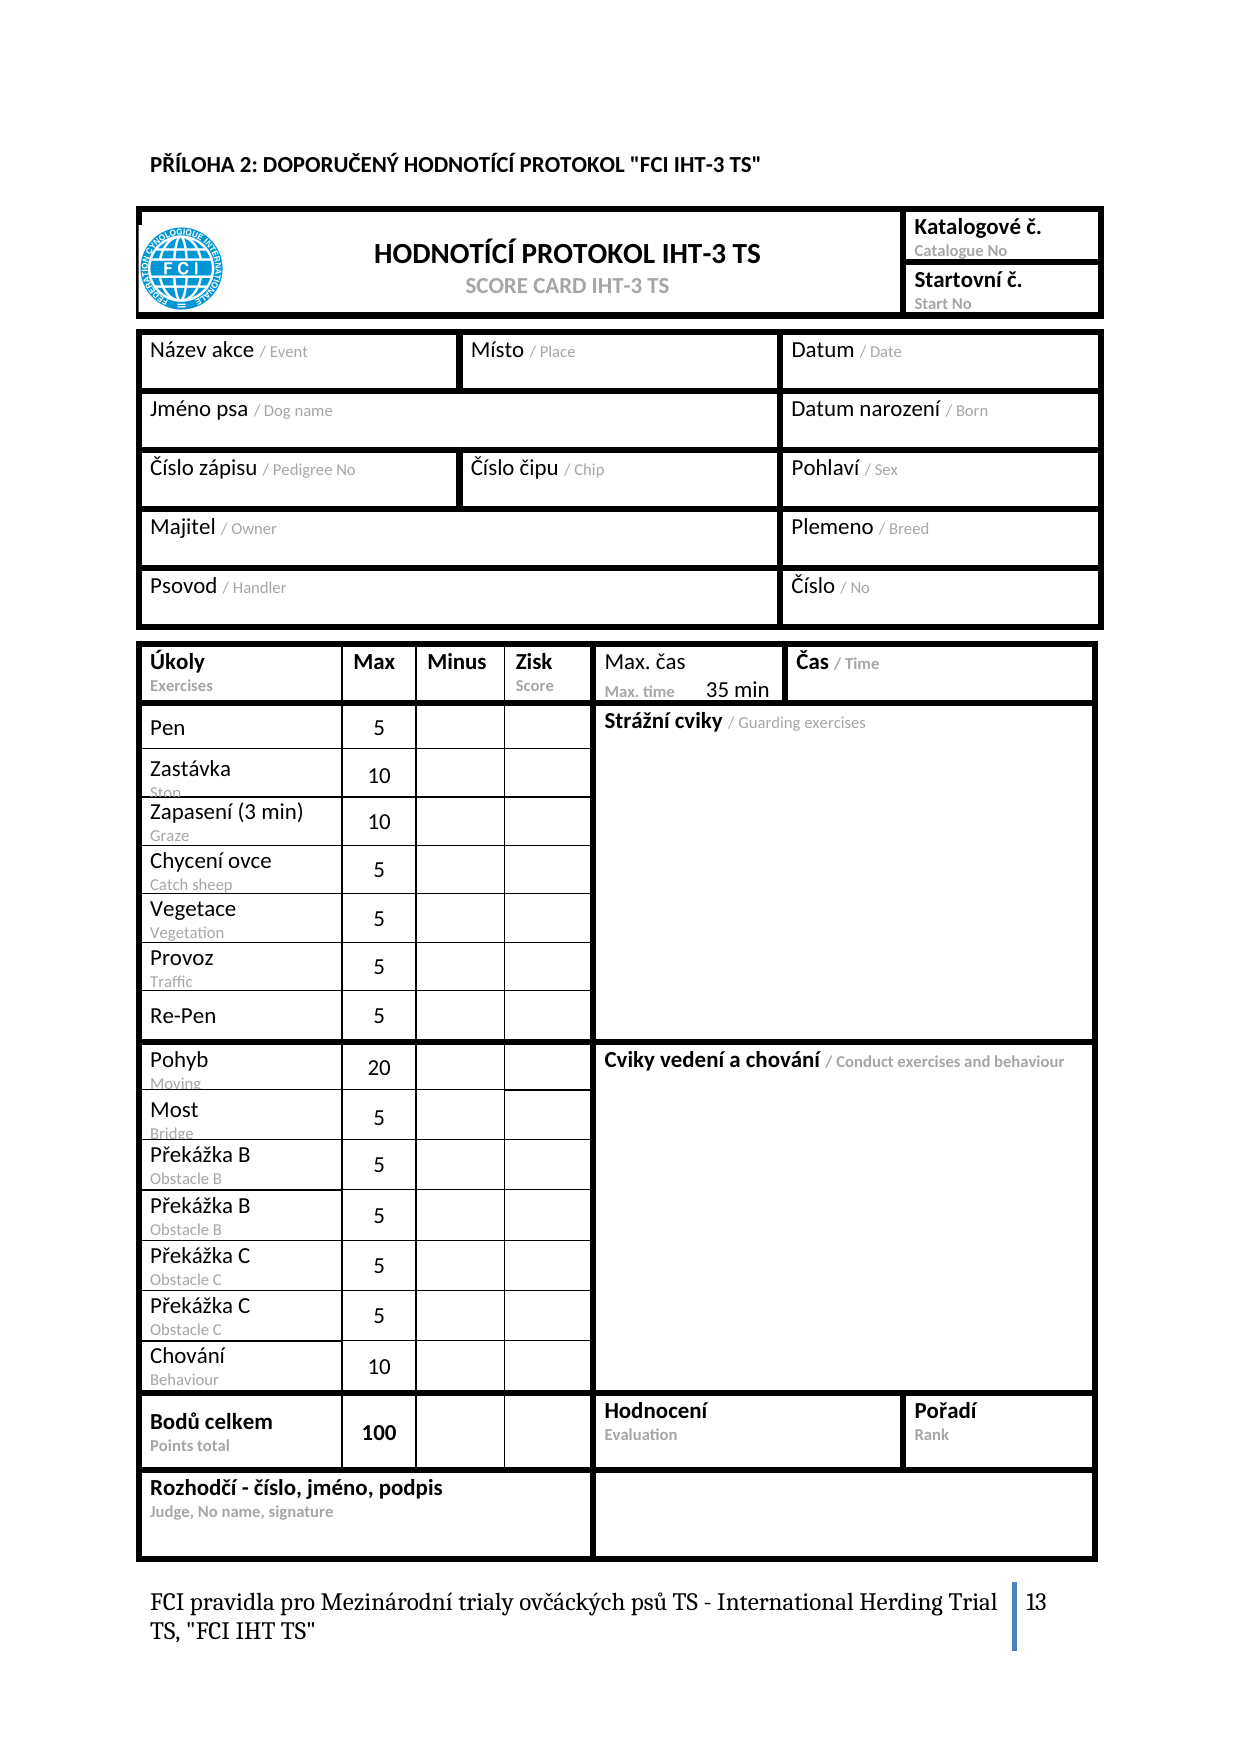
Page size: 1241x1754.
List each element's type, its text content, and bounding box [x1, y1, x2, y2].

table_cell 100 [343, 1396, 415, 1467]
table_cell Re-Pen [142, 991, 341, 1039]
table_cell Startovní č. Start No [906, 265, 1098, 312]
table_cell [417, 1396, 504, 1467]
table_cell Vegetace Vegetation [142, 894, 341, 942]
table_header Datum / Date [783, 335, 1098, 388]
table_cell Číslo zápisu / Pedigree No [142, 453, 456, 506]
table_header Max [343, 647, 415, 699]
table_cell Pohyb Moving [142, 1045, 341, 1089]
table_cell 5 [343, 1190, 415, 1239]
table_cell Chování Behaviour [142, 1342, 341, 1390]
table_header Minus [417, 647, 504, 699]
table_cell Datum narození / Born [783, 394, 1098, 447]
table_cell [417, 798, 504, 845]
table_cell [505, 1045, 590, 1089]
table_cell Číslo / No [783, 571, 1098, 624]
picture [138, 225, 225, 312]
table_cell [417, 846, 504, 893]
table_cell [417, 706, 504, 748]
table_cell [505, 706, 590, 748]
table_header Čas / Time [788, 647, 1092, 699]
table_cell Překážka B Obstacle B [142, 1140, 341, 1189]
table_cell Provoz Traffic [142, 943, 341, 990]
table_cell [505, 1241, 590, 1290]
table_cell 5 [343, 1241, 415, 1290]
table_cell [505, 846, 590, 893]
table_cell [417, 991, 504, 1039]
table_cell 10 [343, 1341, 415, 1390]
text PŘÍLOHA 2: DOPORUČENÝ HODNOTÍCÍ PROTOKOL "FCI IHT-3 TS" [150, 150, 1090, 178]
table_cell 5 [343, 991, 415, 1039]
table_cell [505, 1140, 590, 1189]
table_header Úkoly Exercises [142, 647, 341, 699]
table_cell Psovod / Handler [142, 571, 777, 624]
table_cell [505, 1091, 590, 1139]
table_cell Hodnocení Evaluation [596, 1396, 900, 1467]
table_cell 5 [343, 706, 415, 748]
table_cell 10 [343, 798, 415, 845]
table_cell [417, 1241, 504, 1290]
table_cell 20 [343, 1045, 415, 1089]
table_cell [505, 943, 590, 990]
table_cell 5 [343, 894, 415, 942]
table_cell Bodů celkem Points total [142, 1396, 341, 1467]
table_cell [417, 749, 504, 796]
table_cell Most Bridge [142, 1090, 341, 1139]
table_cell [417, 1140, 504, 1189]
table_cell [505, 1396, 590, 1467]
table_cell Pořadí Rank [906, 1396, 1092, 1467]
table_cell Pen [142, 706, 341, 748]
table_cell [417, 943, 504, 990]
table_cell 5 [343, 1140, 415, 1189]
table_cell [417, 894, 504, 942]
table_header Zisk Score [505, 647, 590, 699]
table_cell Jméno psa / Dog name [142, 394, 777, 447]
table_cell Překážka C Obstacle C [142, 1241, 341, 1290]
table_cell [596, 1473, 1092, 1556]
table_cell 5 [343, 1090, 415, 1139]
table_header HODNOTÍCÍ PROTOKOL IHT-3 TS SCORE CARD IHT-3 TS [142, 212, 900, 312]
table_cell Zastávka Stop [142, 749, 341, 796]
table_cell 10 [343, 749, 415, 796]
table_cell [417, 1341, 504, 1390]
table_cell [417, 1090, 504, 1139]
table_cell [505, 1291, 590, 1340]
table_cell [505, 798, 590, 845]
table_header Místo / Place [463, 335, 777, 388]
table_cell [417, 1291, 504, 1340]
table_cell [505, 1341, 590, 1390]
table_cell Zapasení (3 min) Graze [142, 798, 341, 845]
table_cell Chycení ovce Catch sheep [142, 846, 341, 893]
table_cell Překážka B Obstacle B [142, 1191, 341, 1239]
table_cell [505, 749, 590, 796]
table_cell 5 [343, 846, 415, 893]
table_header Max. čas Max. time 35 min [596, 647, 782, 699]
table_cell Strážní cviky / Guarding exercises [596, 706, 1092, 1039]
table_cell [505, 1190, 590, 1239]
table_cell 5 [343, 943, 415, 990]
table_cell Číslo čipu / Chip [463, 453, 777, 506]
table_header Katalogové č. Catalogue No [906, 212, 1098, 259]
table_cell Rozhodčí - číslo, jméno, podpis Judge, No name, signature [142, 1473, 590, 1556]
table_cell Majitel / Owner [142, 512, 777, 565]
table_header Název akce / Event [142, 335, 456, 388]
table_cell Překážka C Obstacle C [142, 1291, 341, 1340]
table_cell [505, 991, 590, 1039]
table_cell 5 [343, 1291, 415, 1340]
table_cell Pohlaví / Sex [783, 453, 1098, 506]
table_cell Plemeno / Breed [783, 512, 1098, 565]
table_cell [417, 1045, 504, 1089]
table_cell [417, 1190, 504, 1239]
table_cell Cviky vedení a chování / Conduct exercises and behaviour [596, 1045, 1092, 1390]
table_cell [505, 894, 590, 942]
